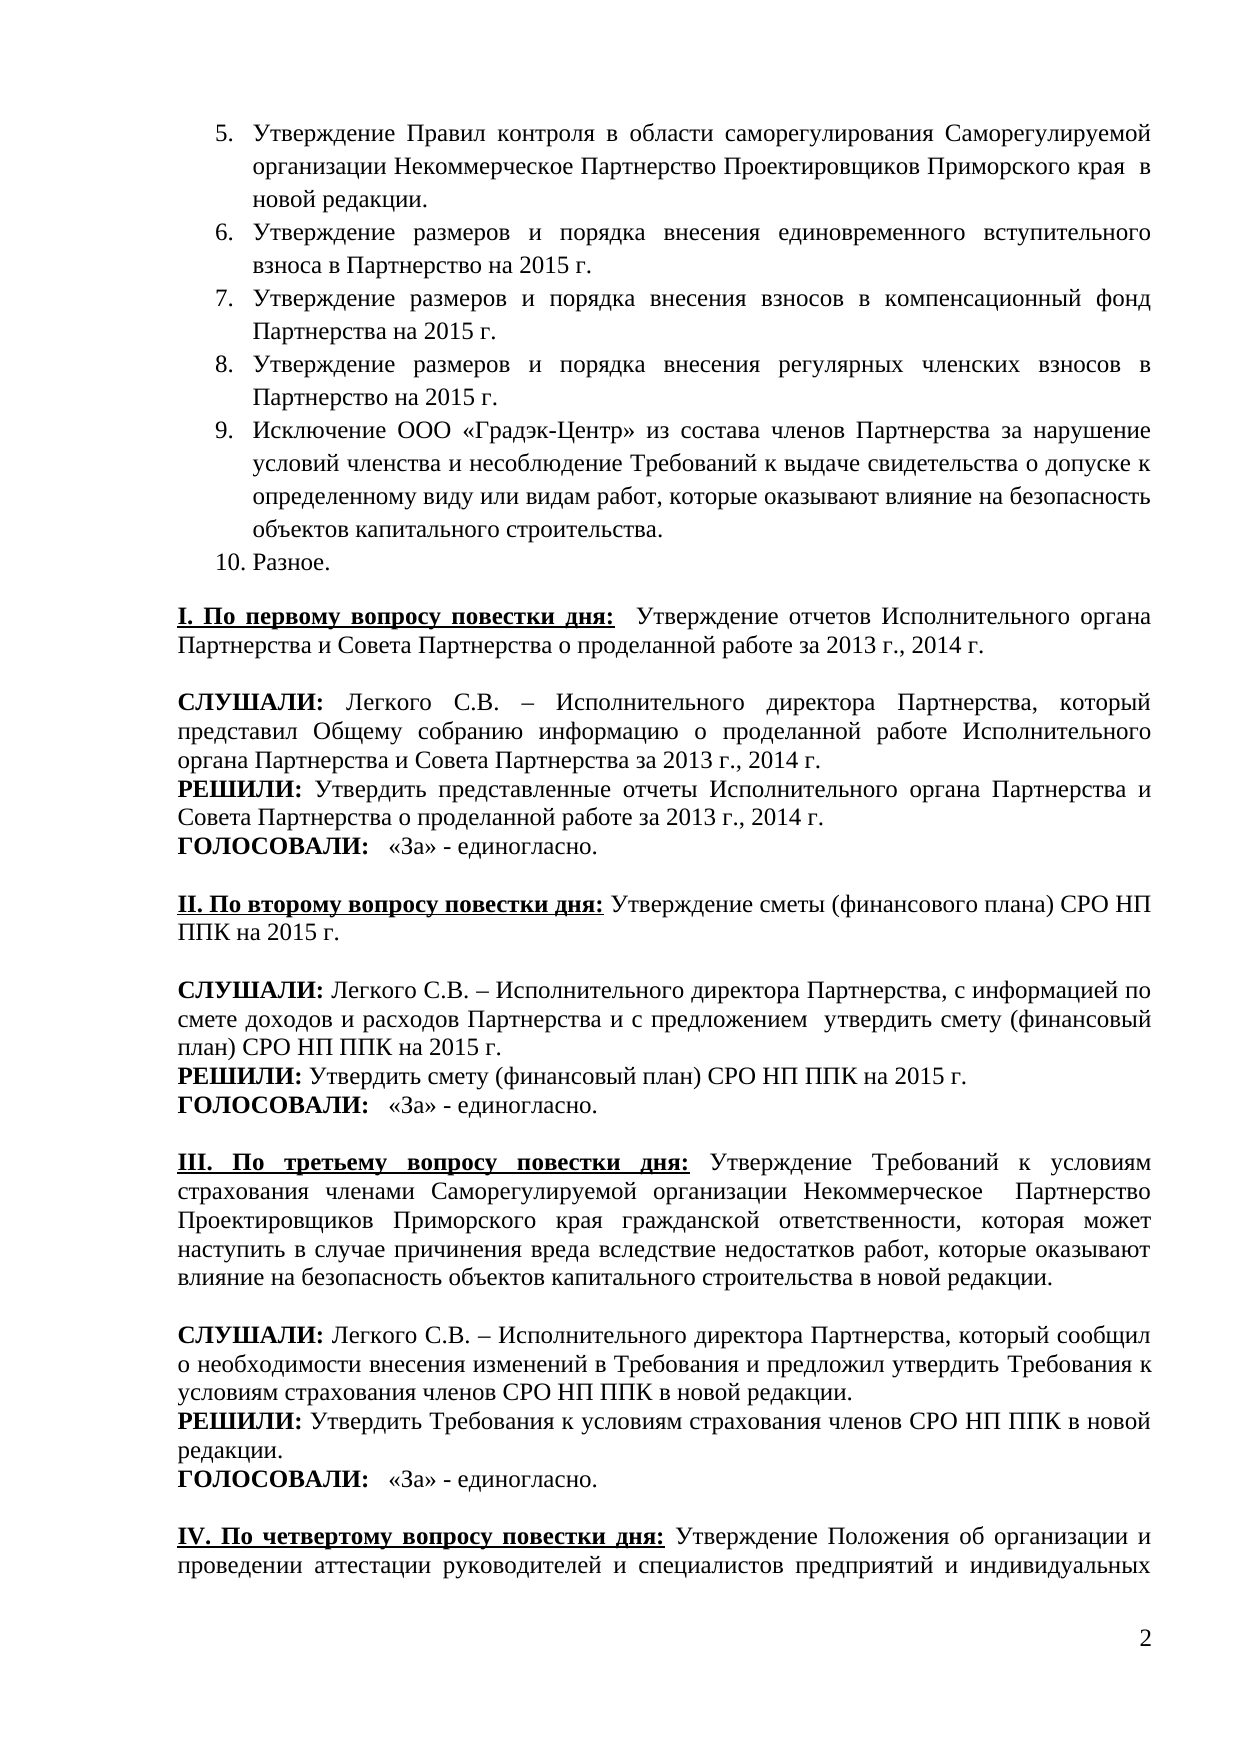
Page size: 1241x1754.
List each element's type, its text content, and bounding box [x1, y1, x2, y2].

text РЕШИЛИ: Утвердить смету (финансовый план) СРО НП ППК на 2015 г. [177, 1061, 1152, 1090]
text СЛУШАЛИ: Легкого С.В. – Исполнительного директора Партнерства, с информацией по смете доходов и расходов Партнерства и с предложением утвердить смету (финансовый план) СРО НП ППК на 2015 г. [177, 975, 1152, 1061]
text РЕШИЛИ: Утвердить представленные отчеты Исполнительного органа Партнерства и Совета Партнерства о проделанной работе за 2013 г., 2014 г. [177, 774, 1152, 831]
text СЛУШАЛИ: Легкого С.В. – Исполнительного директора Партнерства, который сообщил о необходимости внесения изменений в Требования и предложил утвердить Требования к условиям страхования членов СРО НП ППК в новой редакции. [177, 1320, 1152, 1406]
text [177, 1521, 1152, 1579]
list Утверждение размеров и порядка внесения регулярных членских взносов в Партнерство на 2015 г. [215, 349, 1152, 411]
list Утверждение размеров и порядка внесения единовременного вступительного взноса в Партнерство на 2015 г. [215, 217, 1152, 279]
text ГОЛОСОВАЛИ: «За» - единогласно. [177, 1090, 1152, 1119]
text РЕШИЛИ: Утвердить Требования к условиям страхования членов СРО НП ППК в новой редакции. [177, 1406, 1152, 1464]
text СЛУШАЛИ: Легкого С.В. – Исполнительного директора Партнерства, который представил Общему собранию информацию о проделанной работе Исполнительного органа Партнерства и Совета Партнерства за 2013 г., 2014 г. [177, 687, 1152, 774]
list Разное. [215, 547, 1152, 576]
text III. По третьему вопросу повестки дня: Утверждение Требований к условиям страхования членами Саморегулируемой организации Некоммерческое Партнерство Проектировщиков Приморского края гражданской ответственности, которая может наступить в случае причинения вреда вследствие недостатков работ, которые оказывают влияние на безопасность объектов капитального строительства в новой редакции. [177, 1147, 1152, 1291]
text I. По первому вопросу повестки дня: Утверждение отчетов Исполнительного органа Партнерства и Совета Партнерства о проделанной работе за 2013 г., 2014 г. [177, 601, 1152, 659]
list Утверждение размеров и порядка внесения взносов в компенсационный фонд Партнерства на 2015 г. [215, 283, 1152, 345]
list Утверждение Правил контроля в области саморегулирования Саморегулируемой организации Некоммерческое Партнерство Проектировщиков Приморского края в новой редакции. [215, 118, 1152, 213]
list Исключение ООО «Градэк-Центр» из состава членов Партнерства за нарушение условий членства и несоблюдение Требований к выдаче свидетельства о допуске к определенному виду или видам работ, которые оказывают влияние на безопасность объектов капитального строительства. [215, 415, 1152, 543]
text ГОЛОСОВАЛИ: «За» - единогласно. [177, 831, 1152, 860]
text ГОЛОСОВАЛИ: «За» - единогласно. [177, 1464, 1152, 1492]
text II. По второму вопросу повестки дня: Утверждение сметы (финансового плана) СРО НП ППК на 2015 г. [177, 889, 1152, 946]
